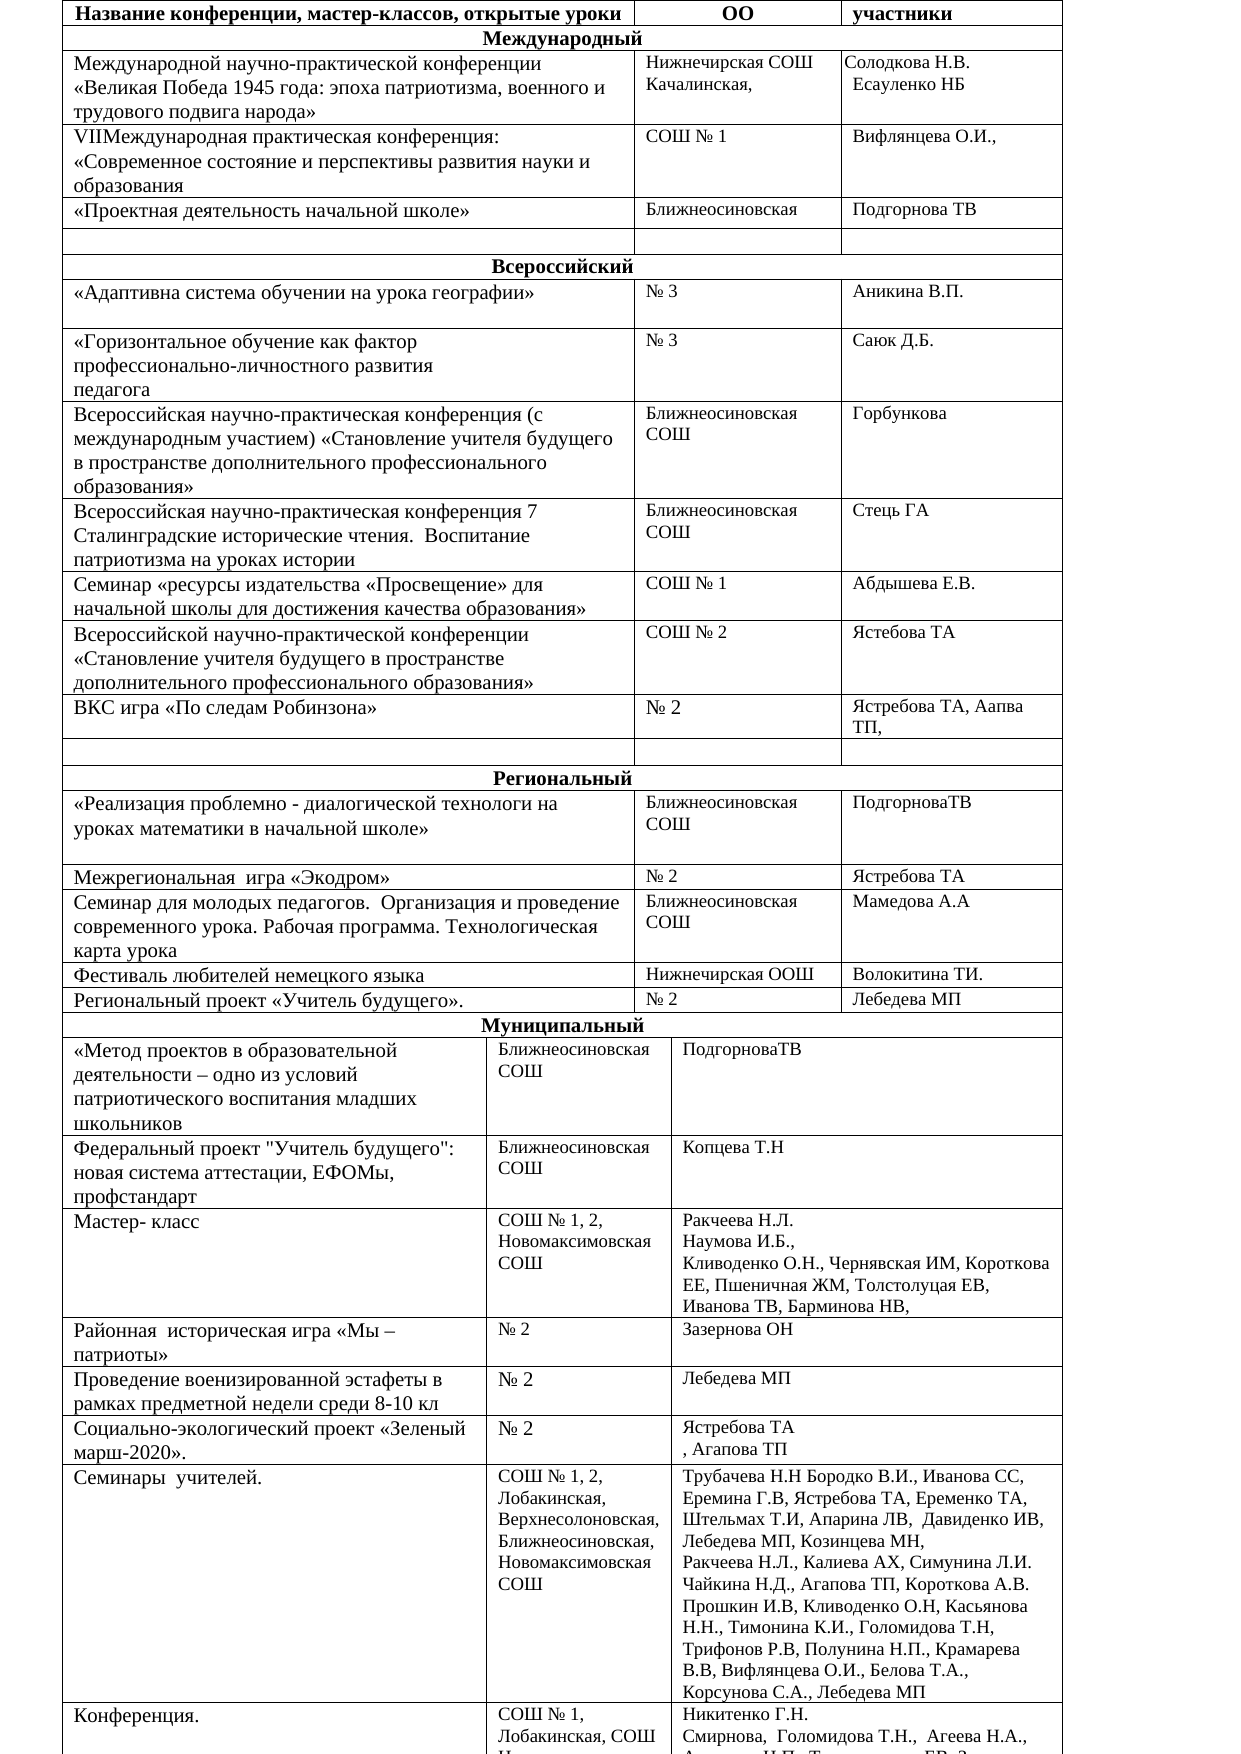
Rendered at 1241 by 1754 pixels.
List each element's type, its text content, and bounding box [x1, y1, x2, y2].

table_cell Межрегиональная игра «Экодром» [63, 865, 634, 889]
table_cell СОШ № 1, 2, Лобакинская, Верхнесолоновская, Ближнеосиновская, Новомаксимовская СОШ [487, 1465, 671, 1702]
table_cell Абдышева Е.В. [842, 572, 1062, 620]
table_cell Лебедева МП [842, 988, 1062, 1012]
table_cell Всероссийский [63, 255, 1062, 278]
table_cell Региональный проект «Учитель будущего». [63, 988, 634, 1012]
table_cell [63, 739, 634, 765]
table_cell Нижнечирская СОШ Качалинская, [635, 51, 841, 123]
table_cell Семинар «ресурсы издательства «Просвещение» для начальной школы для достижения качества образования» [63, 572, 634, 620]
table_cell Фестиваль любителей немецкого языка [63, 963, 634, 987]
table_cell Аникина В.П. [842, 280, 1062, 327]
table_cell Районная историческая игра «Мы – патриоты» [63, 1318, 486, 1366]
table_cell Саюк Д.Б. [842, 329, 1062, 401]
table_cell [842, 229, 1062, 253]
table_cell Семинары учителей. [63, 1465, 486, 1702]
table_cell Ястребова ТА, Аапва ТП, [842, 695, 1062, 738]
table_cell Ястебова ТА [842, 621, 1062, 694]
table_cell Конференция. [63, 1703, 486, 1754]
table_cell Нижнечирская ООШ [635, 963, 841, 987]
table_cell № 2 [635, 988, 841, 1012]
table_cell «Реализация проблемно - диалогической технологи на уроках математики в начальной школе» [63, 791, 634, 863]
table_cell [635, 229, 841, 253]
table_cell ВКС игра «По следам Робинзона» [63, 695, 634, 738]
table_cell Всероссийская научно-практическая конференция (с международным участием) «Становление учителя будущего в пространстве дополнительного профессионального образования» [63, 402, 634, 498]
table_cell Международный [63, 26, 1062, 50]
table_cell № 2 [487, 1416, 671, 1464]
table_cell Волокитина ТИ. [842, 963, 1062, 987]
table_cell Вифлянцева О.И., [842, 125, 1062, 197]
table_cell [842, 739, 1062, 765]
table_cell СОШ № 1, Лобакинская, СОШ Нижнечирская ООШ [487, 1703, 671, 1754]
table_cell Ближнеосиновская СОШ [635, 402, 841, 498]
table_cell Лебедева МП [672, 1367, 1062, 1415]
table_cell ПодгорноваТВ [842, 791, 1062, 863]
table_cell Региональный [63, 766, 1062, 790]
table_cell Никитенко Г.Н. Смирнова, Голомидова Т.Н., Агеева Н.А., Андреева Н.П., Толстолуцкая ЕВ, Зазернова ОН, Иванова ТВ, Севостьянова ЛВ, [672, 1703, 1062, 1754]
table_cell Подгорнова ТВ [842, 198, 1062, 228]
table_header участники [842, 1, 1062, 25]
table_cell СОШ № 2 [635, 621, 841, 694]
table_cell [63, 229, 634, 253]
table_cell Ближнеосиновская [635, 198, 841, 228]
table_cell № 2 [487, 1318, 671, 1366]
table_cell Ближнеосиновская СОШ [487, 1136, 671, 1208]
table_cell Ближнеосиновская СОШ [487, 1038, 671, 1134]
table_cell СОШ № 1 [635, 125, 841, 197]
table_cell Солодкова Н.В. Есауленко НБ [842, 51, 1062, 123]
table_cell «Адаптивна система обучении на урока географии» [63, 280, 634, 327]
table_cell Ближнеосиновская СОШ [635, 499, 841, 571]
table_cell Международной научно-практической конференции «Великая Победа 1945 года: эпоха патриотизма, военного и трудового подвига народа» [63, 51, 634, 123]
table_cell Ястребова ТА [842, 865, 1062, 889]
table_header Название конференции, мастер-классов, открытые уроки [63, 1, 634, 25]
table_cell Копцева Т.Н [672, 1136, 1062, 1208]
table_cell Проведение военизированной эстафеты в рамках предметной недели среди 8-10 кл [63, 1367, 486, 1415]
table_cell Федеральный проект "Учитель будущего": новая система аттестации, ЕФОМы, профстандарт [63, 1136, 486, 1208]
table_cell Горбункова [842, 402, 1062, 498]
table_cell VIIМеждународная практическая конференция: «Современное состояние и перспективы развития науки и образования [63, 125, 634, 197]
table_cell Ракчеева Н.Л. Наумова И.Б., Кливоденко О.Н., Чернявская ИМ, Короткова ЕЕ, Пшеничная ЖМ, Толстолуцая ЕВ, Иванова ТВ, Барминова НВ, [672, 1209, 1062, 1317]
table_cell Всероссийская научно-практическая конференция 7 Сталинградские исторические чтения. Воспитание патриотизма на уроках истории [63, 499, 634, 571]
table_cell № 3 [635, 280, 841, 327]
table_header ОО [635, 1, 841, 25]
table_cell [635, 739, 841, 765]
table_cell Мамедова А.А [842, 890, 1062, 962]
table_cell № 2 [635, 865, 841, 889]
table_cell ПодгорноваТВ [672, 1038, 1062, 1134]
table_cell Зазернова ОН [672, 1318, 1062, 1366]
table_cell Мастер- класс [63, 1209, 486, 1317]
table_cell Ястребова ТА , Агапова ТП [672, 1416, 1062, 1464]
table_cell Муниципальный [63, 1013, 1062, 1037]
table_cell Всероссийской научно-практической конференции «Становление учителя будущего в пространстве дополнительного профессионального образования» [63, 621, 634, 694]
table_cell «Метод проектов в образовательной деятельности – одно из условий патриотического воспитания младших школьников [63, 1038, 486, 1134]
table_cell № 2 [635, 695, 841, 738]
table_cell Социально-экологический проект «Зеленый марш-2020». [63, 1416, 486, 1464]
table_cell СОШ № 1, 2, Новомаксимовская СОШ [487, 1209, 671, 1317]
table_cell «Горизонтальное обучение как фактор профессионально-личностного развития педагога [63, 329, 634, 401]
table_cell «Проектная деятельность начальной школе» [63, 198, 634, 228]
table_cell № 3 [635, 329, 841, 401]
table_cell Ближнеосиновская СОШ [635, 791, 841, 863]
table_cell СОШ № 1 [635, 572, 841, 620]
table_cell Трубачева Н.Н Бородко В.И., Иванова СС, Еремина Г.В, Ястребова ТА, Еременко ТА, Штельмах Т.И, Апарина ЛВ, Давиденко ИВ, Лебедева МП, Козинцева МН, Ракчеева Н.Л., Калиева АХ, Симунина Л.И. Чайкина Н.Д., Агапова ТП, Короткова А.В. Прошкин И.В, Кливоденко О.Н, Касьянова Н.Н., Тимонина К.И., Голомидова Т.Н, Трифонов Р.В, Полунина Н.П., Крамарева В.В, Вифлянцева О.И., Белова Т.А., Корсунова С.А., Лебедева МП [672, 1465, 1062, 1702]
table_cell Ближнеосиновская СОШ [635, 890, 841, 962]
table_cell Семинар для молодых педагогов. Организация и проведение современного урока. Рабочая программа. Технологическая карта урока [63, 890, 634, 962]
table_cell № 2 [487, 1367, 671, 1415]
table_cell Стець ГА [842, 499, 1062, 571]
